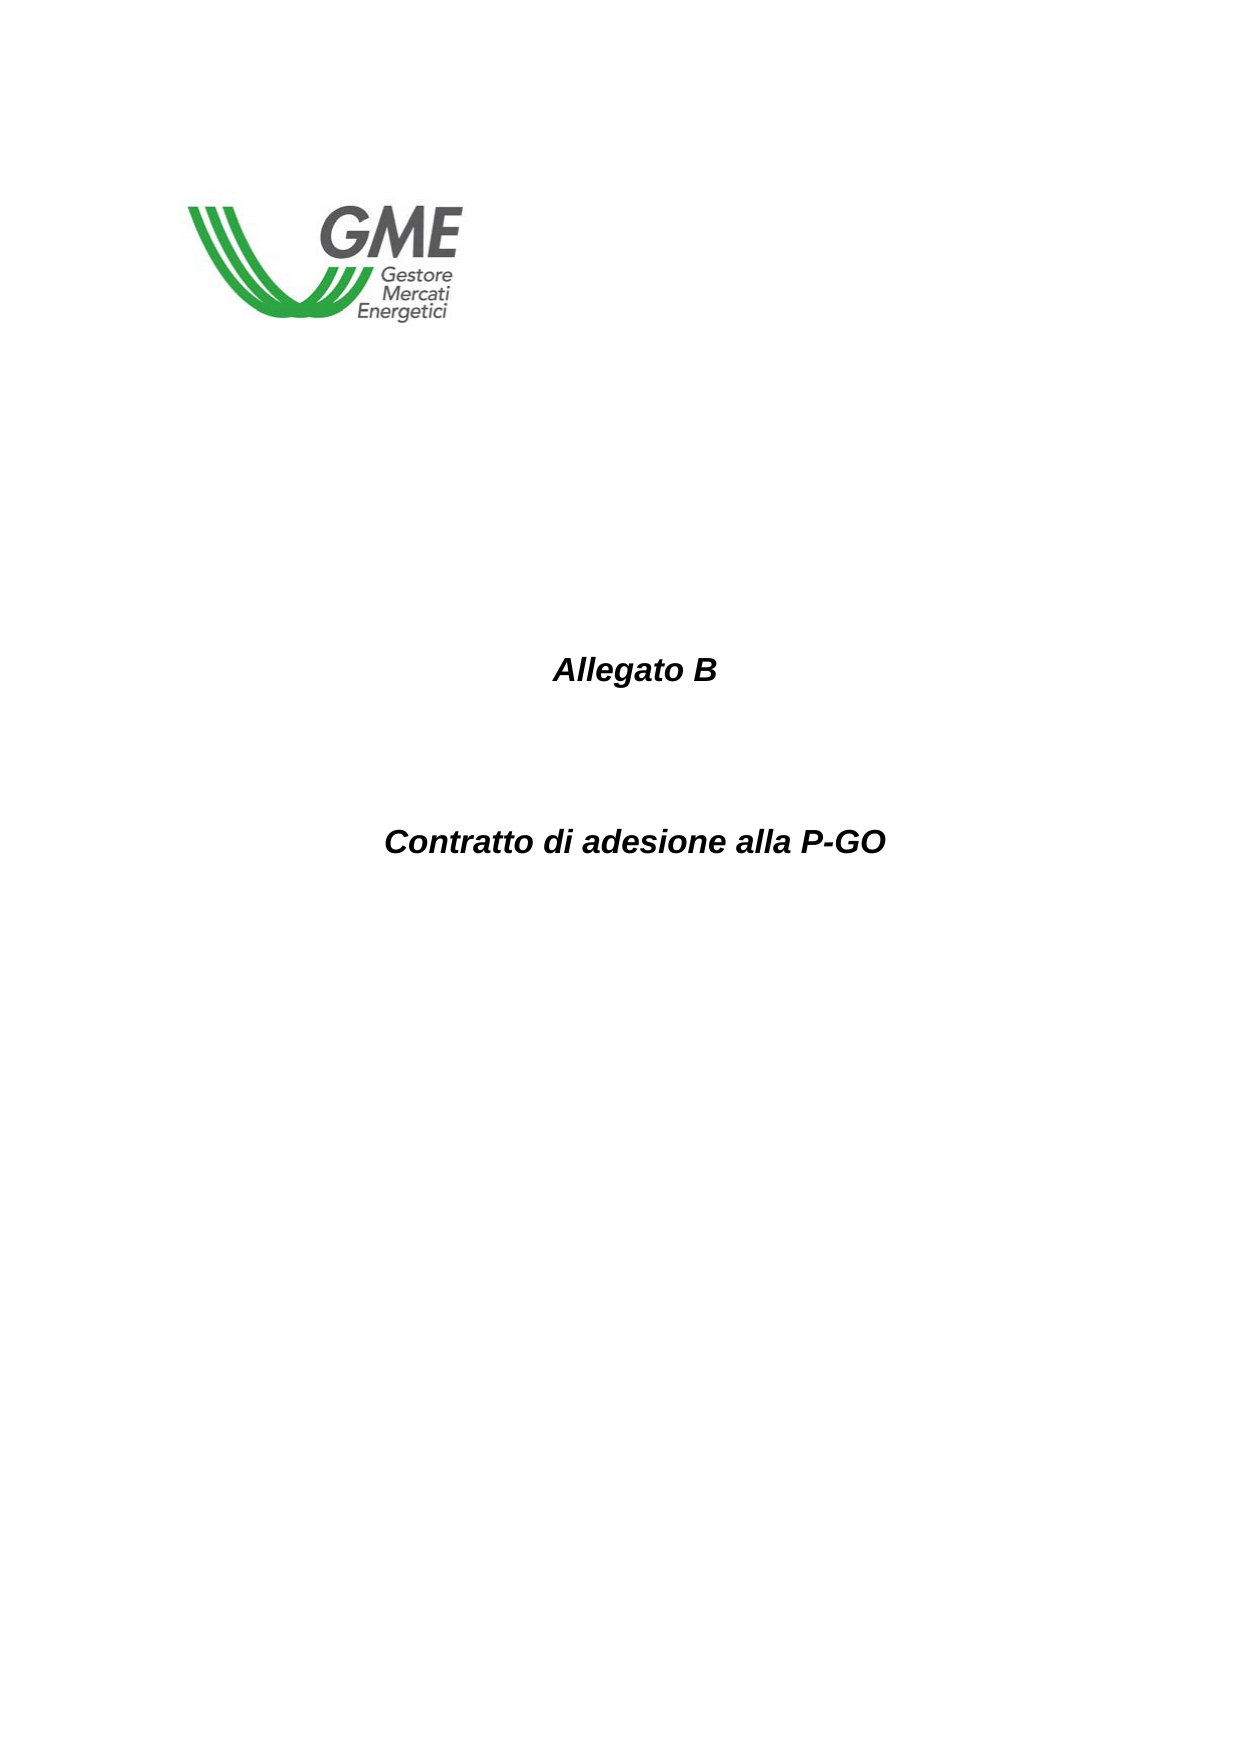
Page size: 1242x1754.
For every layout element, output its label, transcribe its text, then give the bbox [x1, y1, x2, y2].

text Contratto di adesione alla P-GO [384, 822, 1069, 861]
text Allegato B [548, 650, 725, 688]
picture [147, 175, 504, 353]
